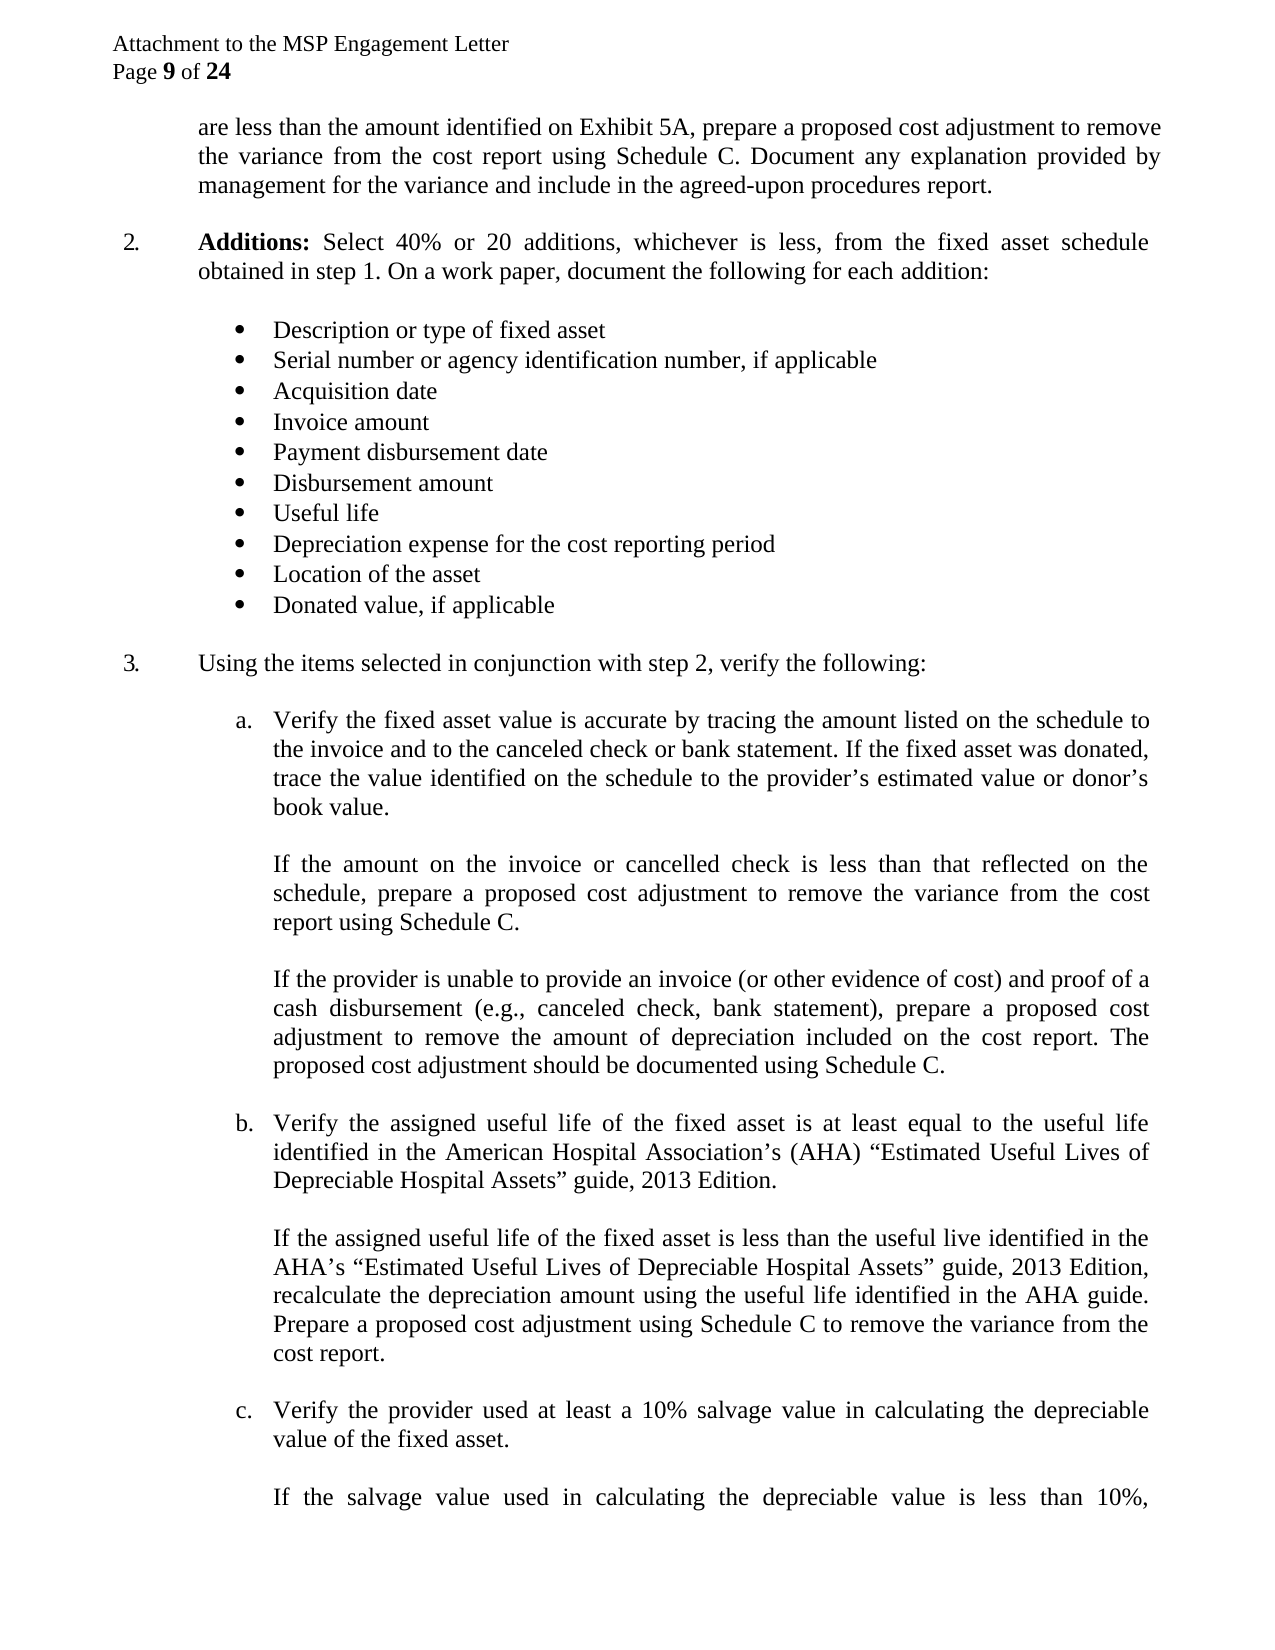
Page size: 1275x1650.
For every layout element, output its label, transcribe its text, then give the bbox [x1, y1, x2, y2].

text If the provider is unable to provide an invoice (or other evidence of cost) and proof of a cash disbursement (e.g., canceled check, bank statement), prepare a proposed cost adjustment to remove the amount of depreciation included on the cost report. The proposed cost adjustment should be documented using Schedule C. [273, 964, 1150, 1079]
list Donated value, if applicable [235, 589, 1162, 619]
list Serial number or agency identification number, if applicable [235, 344, 1162, 375]
text If the assigned useful life of the fixed asset is less than the useful live identified in the AHA’s “Estimated Useful Lives of Depreciable Hospital Assets” guide, 2013 Edition, recalculate the depreciation amount using the useful life identified in the AHA guide. Prepare a proposed cost adjustment using Schedule C to remove the variance from the cost report. [273, 1223, 1150, 1367]
list Verify the fixed asset value is accurate by tracing the amount listed on the schedule to the invoice and to the canceled check or bank statement. If the fixed asset was donated, trace the value identified on the schedule to the provider’s estimated value or donor’s book value. [235, 705, 1150, 820]
list Location of the asset [235, 558, 1162, 589]
list Verify the provider used at least a 10% salvage value in calculating the depreciable value of the fixed asset. [235, 1395, 1150, 1453]
list Acquisition date [235, 375, 1162, 406]
list Additions: Select 40% or 20 additions, whichever is less, from the fixed asset schedule obtained in step 1. On a work paper, document the following for each addition: [123, 227, 1150, 285]
list Disbursement amount [235, 467, 1162, 497]
list Depreciation expense for the cost reporting period [235, 528, 1162, 558]
list Payment disbursement date [235, 436, 1162, 467]
list Invoice amount [235, 406, 1162, 436]
list Useful life [235, 497, 1162, 528]
list Verify the assigned useful life of the fixed asset is at least equal to the useful life identified in the American Hospital Association’s (AHA) “Estimated Useful Lives of Depreciable Hospital Assets” guide, 2013 Edition. [235, 1108, 1150, 1194]
list Using the items selected in conjunction with step 2, verify the following: [123, 648, 1162, 677]
list Description or type of fixed asset [235, 314, 1162, 344]
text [273, 1482, 1150, 1510]
text If the amount on the invoice or cancelled check is less than that reflected on the schedule, prepare a proposed cost adjustment to remove the variance from the cost report using Schedule C. [273, 849, 1150, 935]
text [198, 112, 1162, 199]
